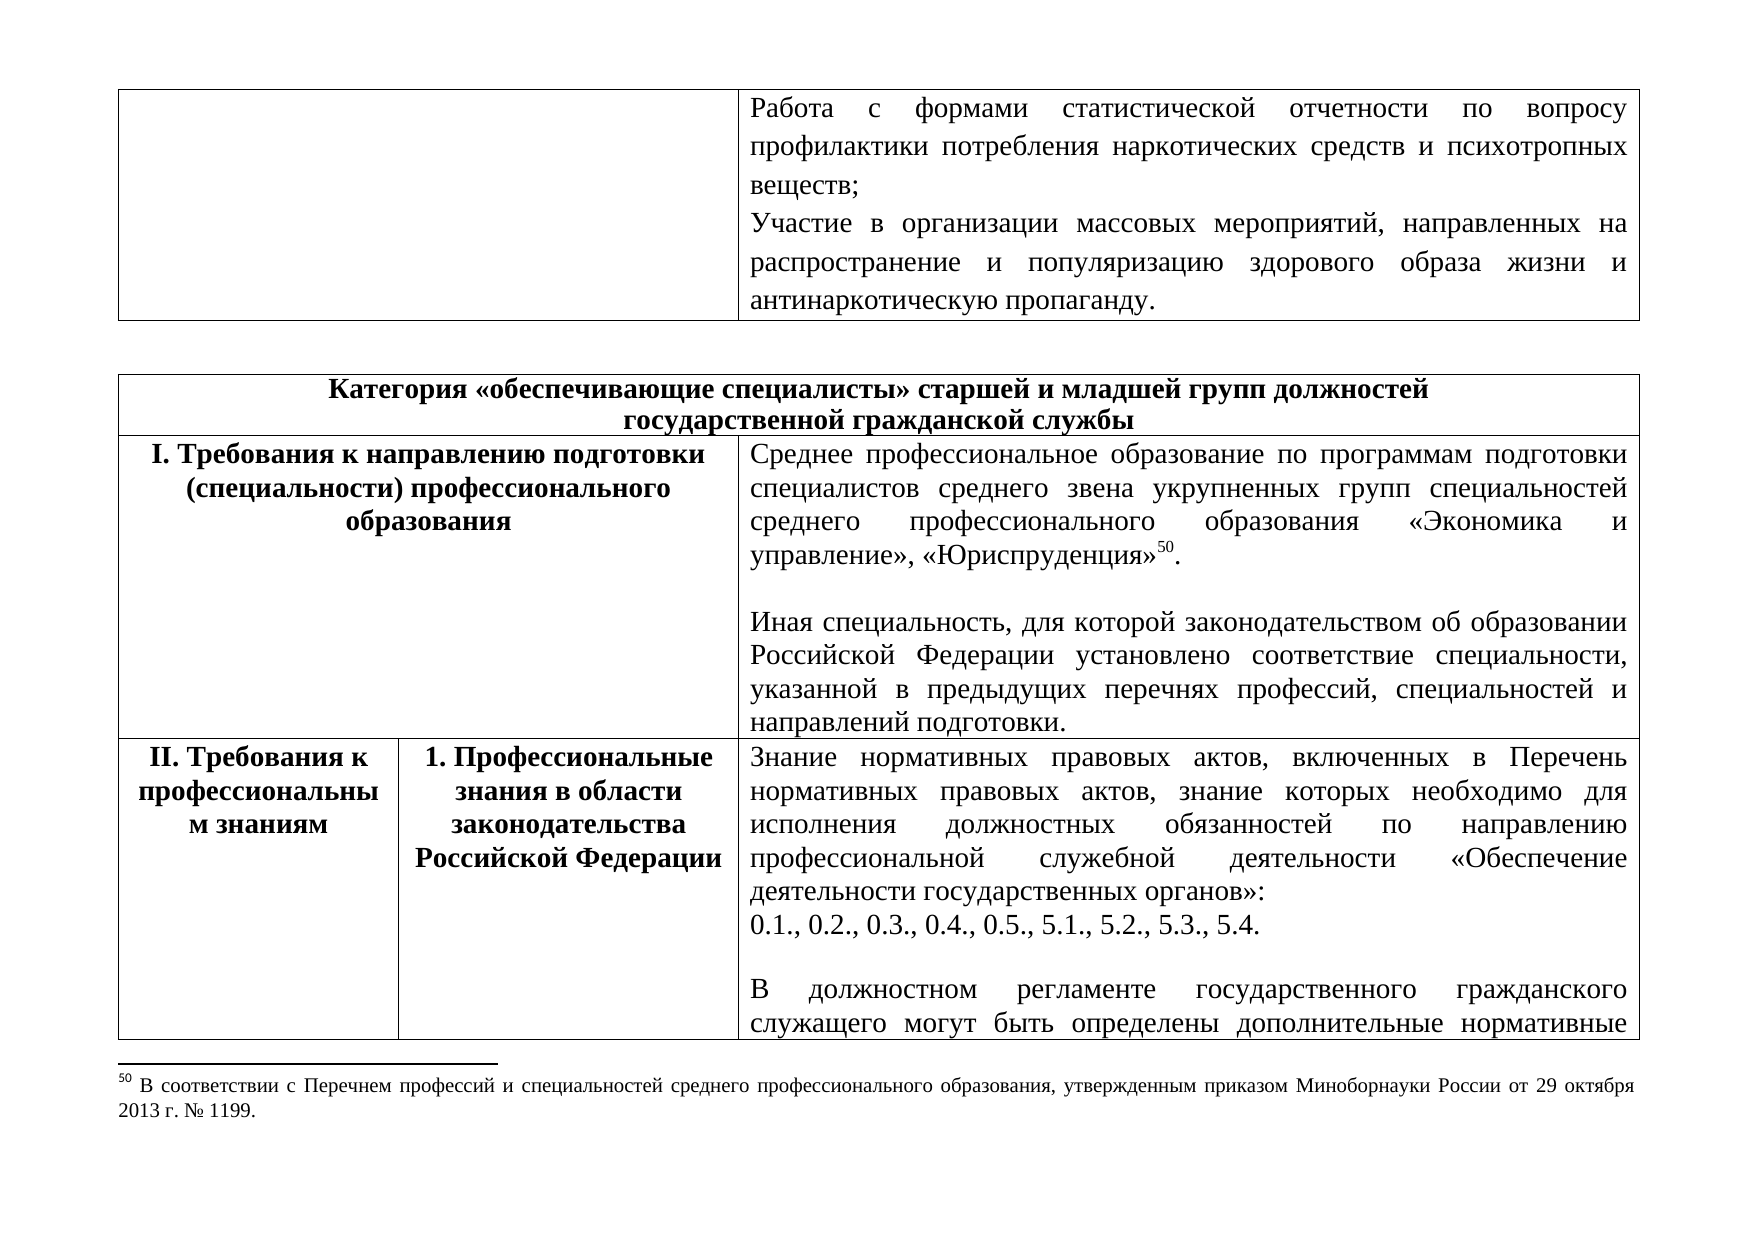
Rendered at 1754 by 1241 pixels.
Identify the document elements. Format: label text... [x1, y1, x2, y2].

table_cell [119, 739, 398, 1039]
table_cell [739, 739, 1639, 1039]
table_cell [399, 739, 738, 1039]
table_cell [119, 90, 738, 320]
table_cell Среднее профессиональное образование по программам подготовки специалистов среднего звена укрупненных групп специальностей среднего профессионального образования «Экономика и управление», «Юриспруденция». Иная специальность, для которой законодательством об образовании Российской Федерации установлено соответствие специальности, указанной в предыдущих перечнях профессий, специальностей и направлений подготовки. [739, 436, 1639, 738]
table_header Категория «обеспечивающие специалисты» старшей и младшей групп должностей государственной гражданской службы [119, 375, 1639, 435]
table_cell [739, 90, 1639, 320]
table_cell I. Требования к направлению подготовки (специальности) профессионального образования [119, 436, 738, 738]
